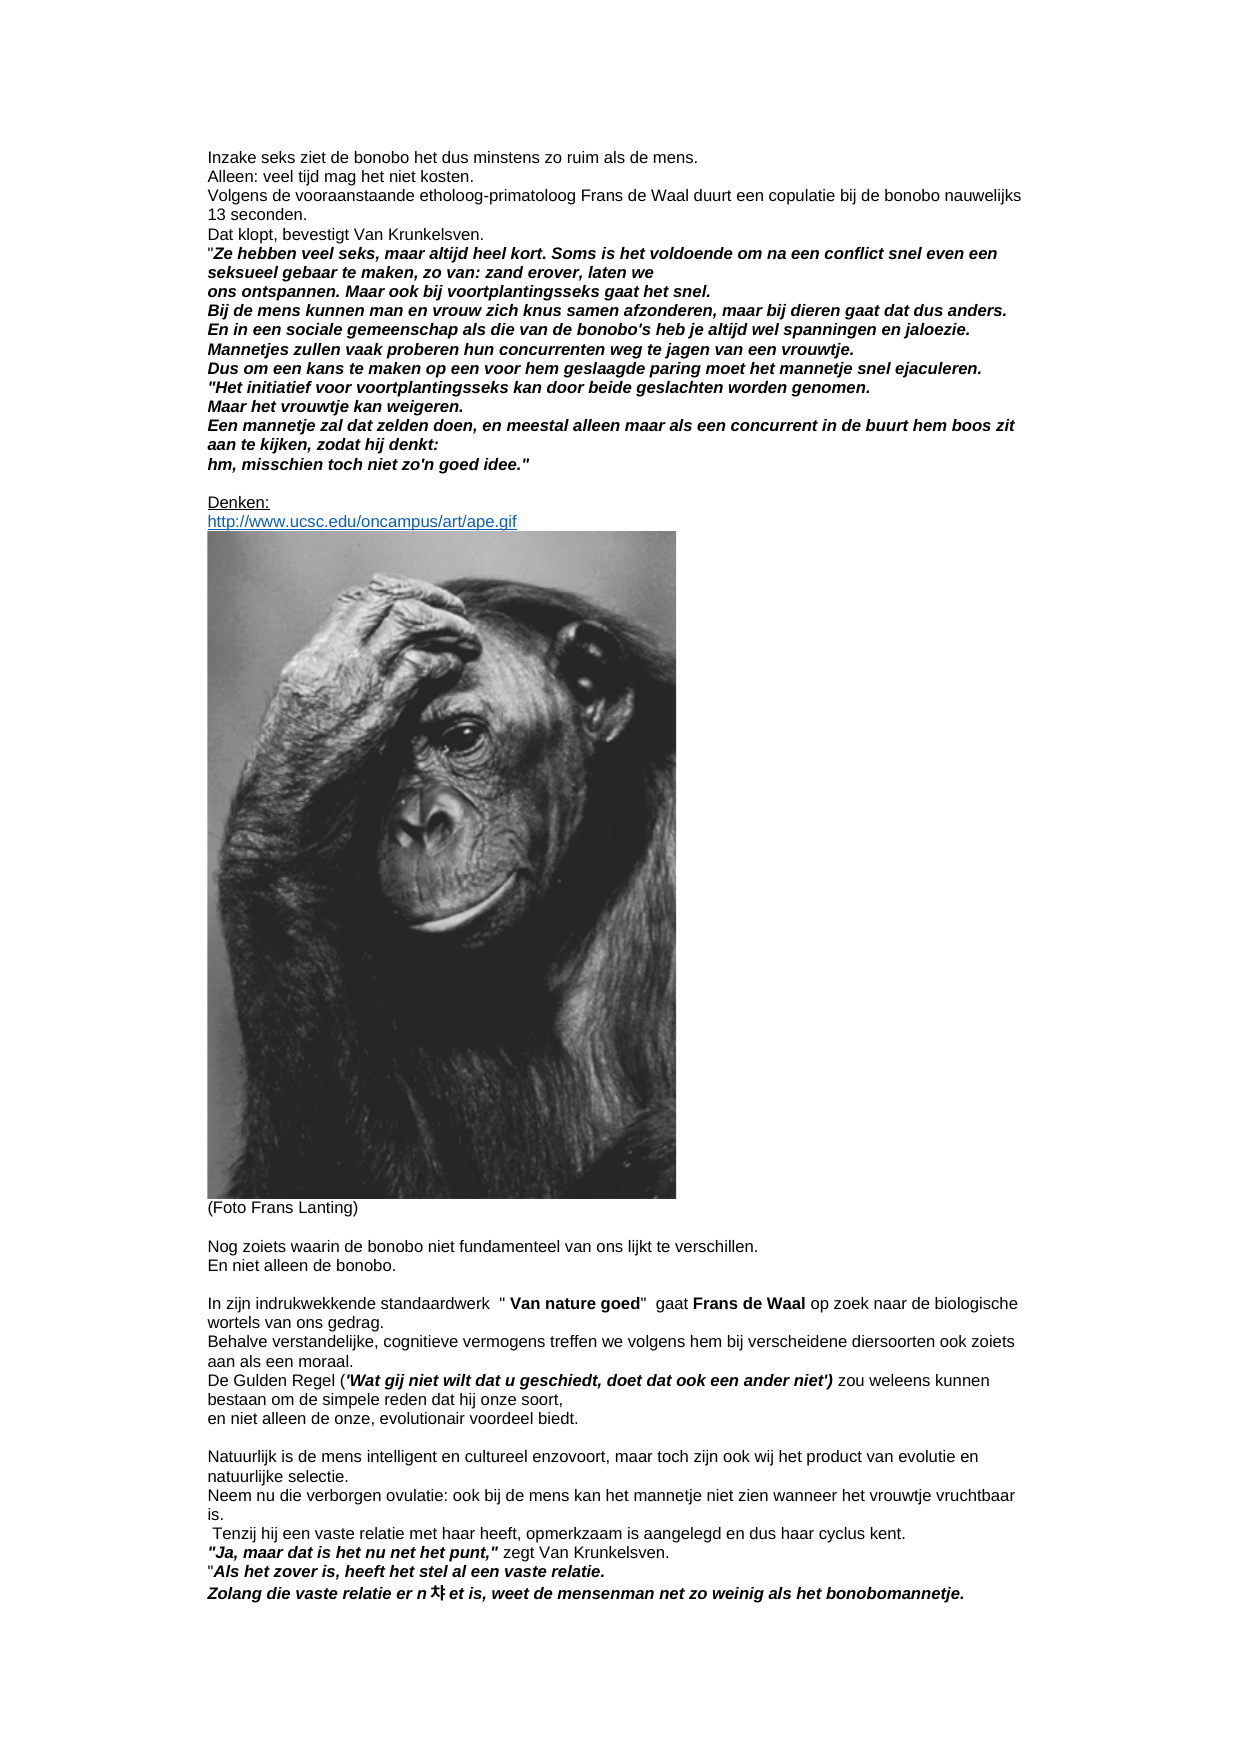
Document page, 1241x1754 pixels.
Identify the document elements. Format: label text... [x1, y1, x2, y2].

text Denken: [207, 493, 1033, 512]
text "Ze hebben veel seks, maar altijd heel kort. Soms is het voldoende om na een conflict snel even een seksueel gebaar te maken, zo van: zand erover, laten we ons ontspannen. Maar ook bij voortplantingsseks gaat het snel. Bij de mens kunnen man en vrouw zich knus samen afzonderen, maar bij dieren gaat dat dus anders. En in een sociale gemeenschap als die van de bonobo's heb je altijd wel spanningen en jaloezie. Mannetjes zullen vaak proberen hun concurrenten weg te jagen van een vrouwtje. Dus om een kans te maken op een voor hem geslaagde paring moet het mannetje snel ejaculeren. [207, 243, 1033, 378]
text Natuurlijk is de mens intelligent en cultureel enzovoort, maar toch zijn ook wij het product van evolutie en natuurlijke selectie. Neem nu die verborgen ovulatie: ook bij de mens kan het mannetje niet zien wanneer het vrouwtje vruchtbaar is. Tenzij hij een vaste relatie met haar heeft, opmerkzaam is aangelegd en dus haar cyclus kent. [207, 1428, 1033, 1543]
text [207, 1543, 1033, 1604]
text Inzake seks ziet de bonobo het dus minstens zo ruim als de mens. Alleen: veel tijd mag het niet kosten. [207, 148, 1033, 186]
text http://www.ucsc.edu/oncampus/art/ape.gif [207, 512, 1033, 531]
text Volgens de vooraanstaande etholoog-primatoloog Frans de Waal duurt een copulatie bij de bonobo nauwelijks 13 seconden. Dat klopt, bevestigt Van Krunkelsven. [207, 186, 1033, 243]
picture [207, 531, 677, 1199]
text Nog zoiets waarin de bonobo niet fundamenteel van ons lijkt te verschillen. En niet alleen de bonobo. [207, 1236, 1033, 1275]
text "Het initiatief voor voortplantingsseks kan door beide geslachten worden genomen. Maar het vrouwtje kan weigeren. Een mannetje zal dat zelden doen, en meestal alleen maar als een concurrent in de buurt hem boos zit aan te kijken, zodat hij denkt: hm, misschien toch niet zo'n goed idee." [207, 378, 1033, 473]
text In zijn indrukwekkende standaardwerk " Van nature goed" gaat Frans de Waal op zoek naar de biologische wortels van ons gedrag. Behalve verstandelijke, cognitieve vermogens treffen we volgens hem bij verscheidene diersoorten ook zoiets aan als een moraal. De Gulden Regel ('Wat gij niet wilt dat u geschiedt, doet dat ook een ander niet') zou weleens kunnen bestaan om de simpele reden dat hij onze soort, en niet alleen de onze, evolutionair voordeel biedt. [207, 1275, 1033, 1428]
